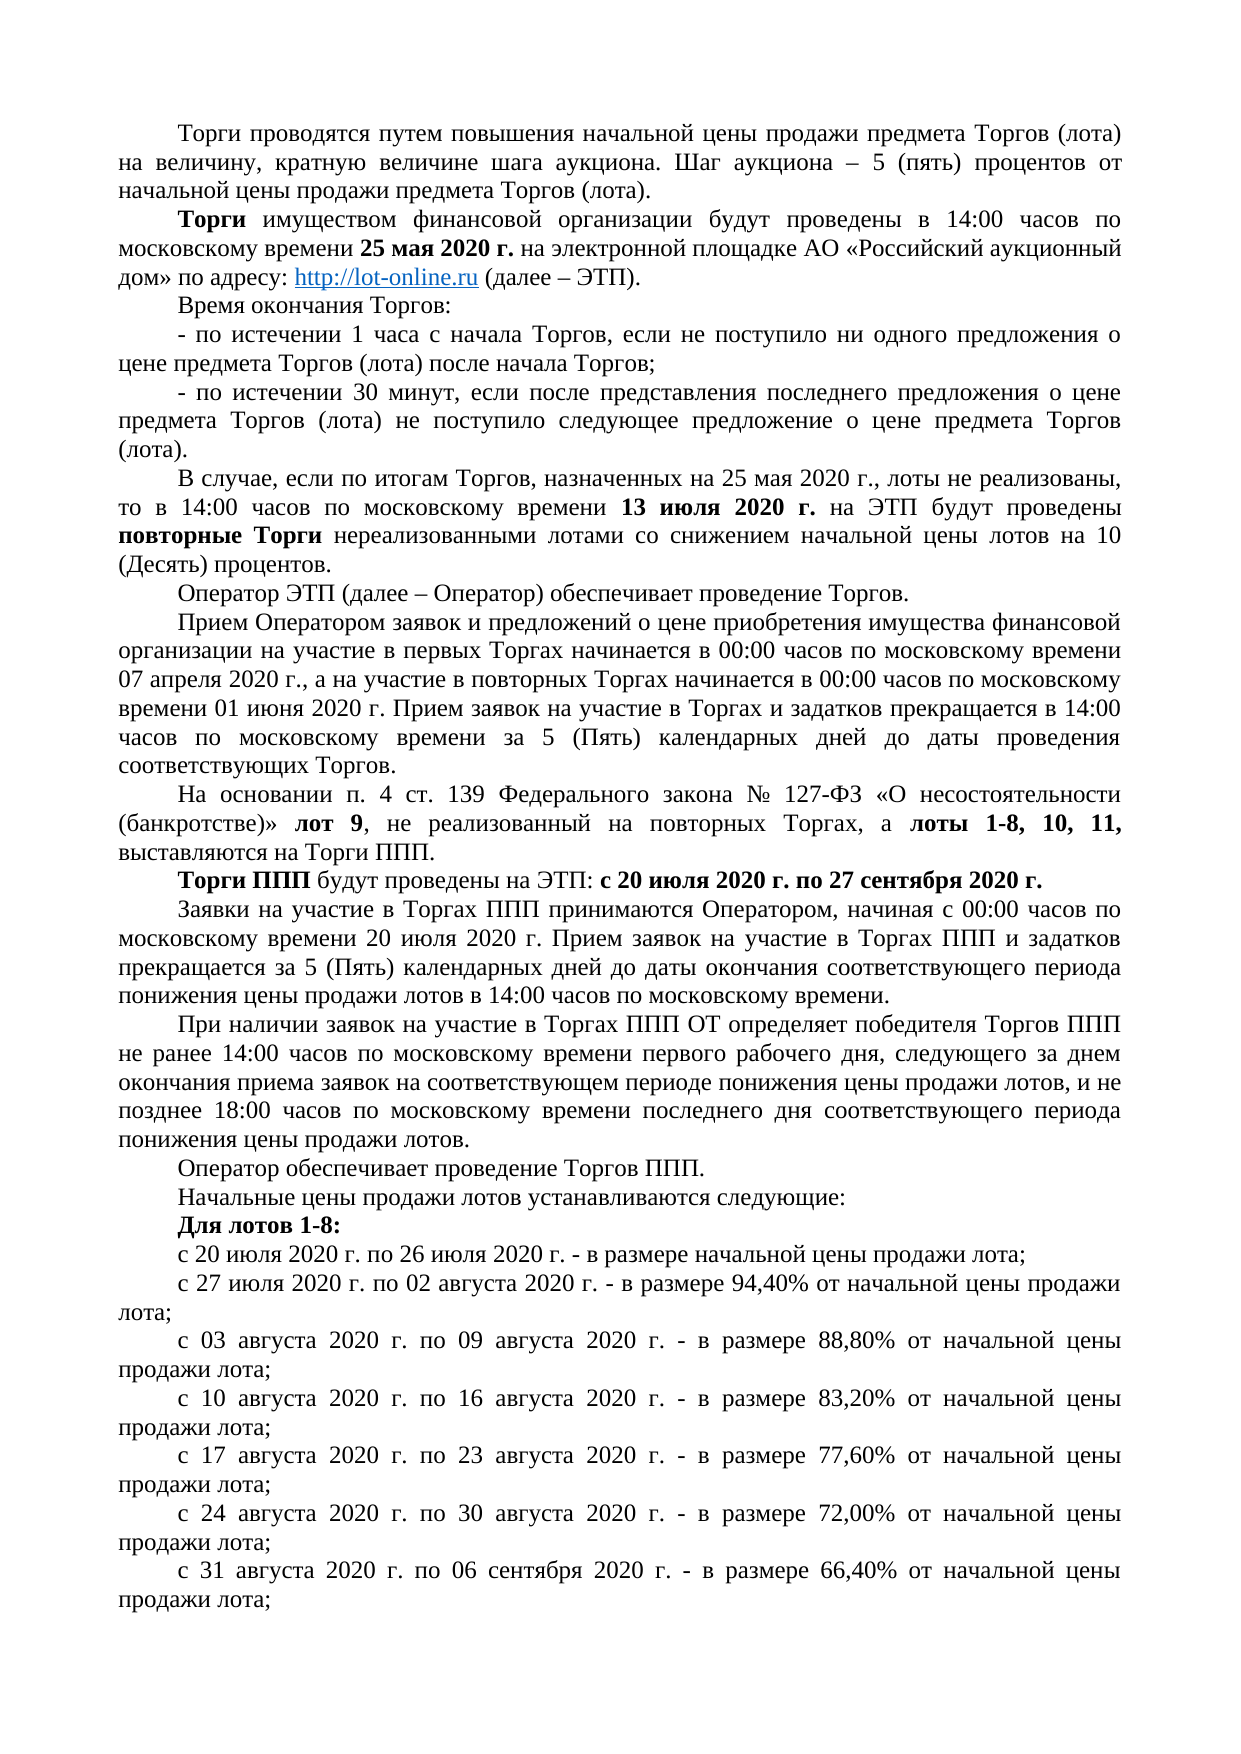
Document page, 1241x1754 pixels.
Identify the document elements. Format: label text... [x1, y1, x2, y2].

text с 20 июля 2020 г. по 26 июля 2020 г. - в размере начальной цены продажи лота; [118, 1239, 1122, 1268]
text В случае, если по итогам Торгов, назначенных на 25 мая 2020 г., лоты не реализованы, то в 14:00 часов по московскому времени 13 июля 2020 г. на ЭТП будут проведены повторные Торги нереализованными лотами со снижением начальной цены лотов на 10 (Десять) процентов. [118, 463, 1122, 578]
text Торги имуществом финансовой организации будут проведены в 14:00 часов по московскому времени 25 мая 2020 г. на электронной площадке АО «Российский аукционный дом» по адресу: http://lot-online.ru (далее – ЭТП). [118, 204, 1122, 291]
text Торги проводятся путем повышения начальной цены продажи предмета Торгов (лота) на величину, кратную величине шага аукциона. Шаг аукциона – 5 (пять) процентов от начальной цены продажи предмета Торгов (лота). [118, 118, 1122, 204]
text с 10 августа 2020 г. по 16 августа 2020 г. - в размере 83,20% от начальной цены продажи лота; [118, 1383, 1122, 1441]
text На основании п. 4 ст. 139 Федерального закона № 127-ФЗ «О несостоятельности (банкротстве)» лот 9, не реализованный на повторных Торгах, а лоты 1-8, 10, 11, выставляются на Торги ППП. [118, 779, 1122, 866]
text При наличии заявок на участие в Торгах ППП ОТ определяет победителя Торгов ППП не ранее 14:00 часов по московскому времени первого рабочего дня, следующего за днем окончания приема заявок на соответствующем периоде понижения цены продажи лотов, и не позднее 18:00 часов по московскому времени последнего дня соответствующего периода понижения цены продажи лотов. [118, 1009, 1122, 1153]
text Для лотов 1-8: [118, 1211, 1122, 1239]
text Прием Оператором заявок и предложений о цене приобретения имущества финансовой организации на участие в первых Торгах начинается в 00:00 часов по московскому времени 07 апреля 2020 г., а на участие в повторных Торгах начинается в 00:00 часов по московскому времени 01 июня 2020 г. Прием заявок на участие в Торгах и задатков прекращается в 14:00 часов по московскому времени за 5 (Пять) календарных дней до даты проведения соответствующих Торгов. [118, 607, 1122, 779]
text Время окончания Торгов: [118, 291, 1122, 319]
text с 31 августа 2020 г. по 06 сентября 2020 г. - в размере 66,40% от начальной цены продажи лота; [118, 1556, 1122, 1613]
text Торги ППП будут проведены на ЭТП: с 20 июля 2020 г. по 27 сентября 2020 г. [593, 866, 1122, 894]
text Оператор обеспечивает проведение Торгов ППП. [118, 1153, 1122, 1182]
text с 24 августа 2020 г. по 30 августа 2020 г. - в размере 72,00% от начальной цены продажи лота; [118, 1498, 1122, 1556]
text - по истечении 30 минут, если после представления последнего предложения о цене предмета Торгов (лота) не поступило следующее предложение о цене предмета Торгов (лота). [118, 377, 1122, 463]
text Торги ППП будут проведены на ЭТП: с 20 июля 2020 г. по 27 сентября 2020 г. [118, 866, 311, 894]
text с 27 июля 2020 г. по 02 августа 2020 г. - в размере 94,40% от начальной цены продажи лота; [118, 1268, 1122, 1326]
text - по истечении 1 часа с начала Торгов, если не поступило ни одного предложения о цене предмета Торгов (лота) после начала Торгов; [118, 319, 1122, 377]
text Оператор ЭТП (далее – Оператор) обеспечивает проведение Торгов. [118, 578, 1122, 607]
text Заявки на участие в Торгах ППП принимаются Оператором, начиная с 00:00 часов по московскому времени 20 июля 2020 г. Прием заявок на участие в Торгах ППП и задатков прекращается за 5 (Пять) календарных дней до даты окончания соответствующего периода понижения цены продажи лотов в 14:00 часов по московскому времени. [118, 894, 1122, 1009]
text с 03 августа 2020 г. по 09 августа 2020 г. - в размере 88,80% от начальной цены продажи лота; [118, 1326, 1122, 1383]
text с 17 августа 2020 г. по 23 августа 2020 г. - в размере 77,60% от начальной цены продажи лота; [118, 1441, 1122, 1498]
text Начальные цены продажи лотов устанавливаются следующие: [118, 1182, 1122, 1211]
